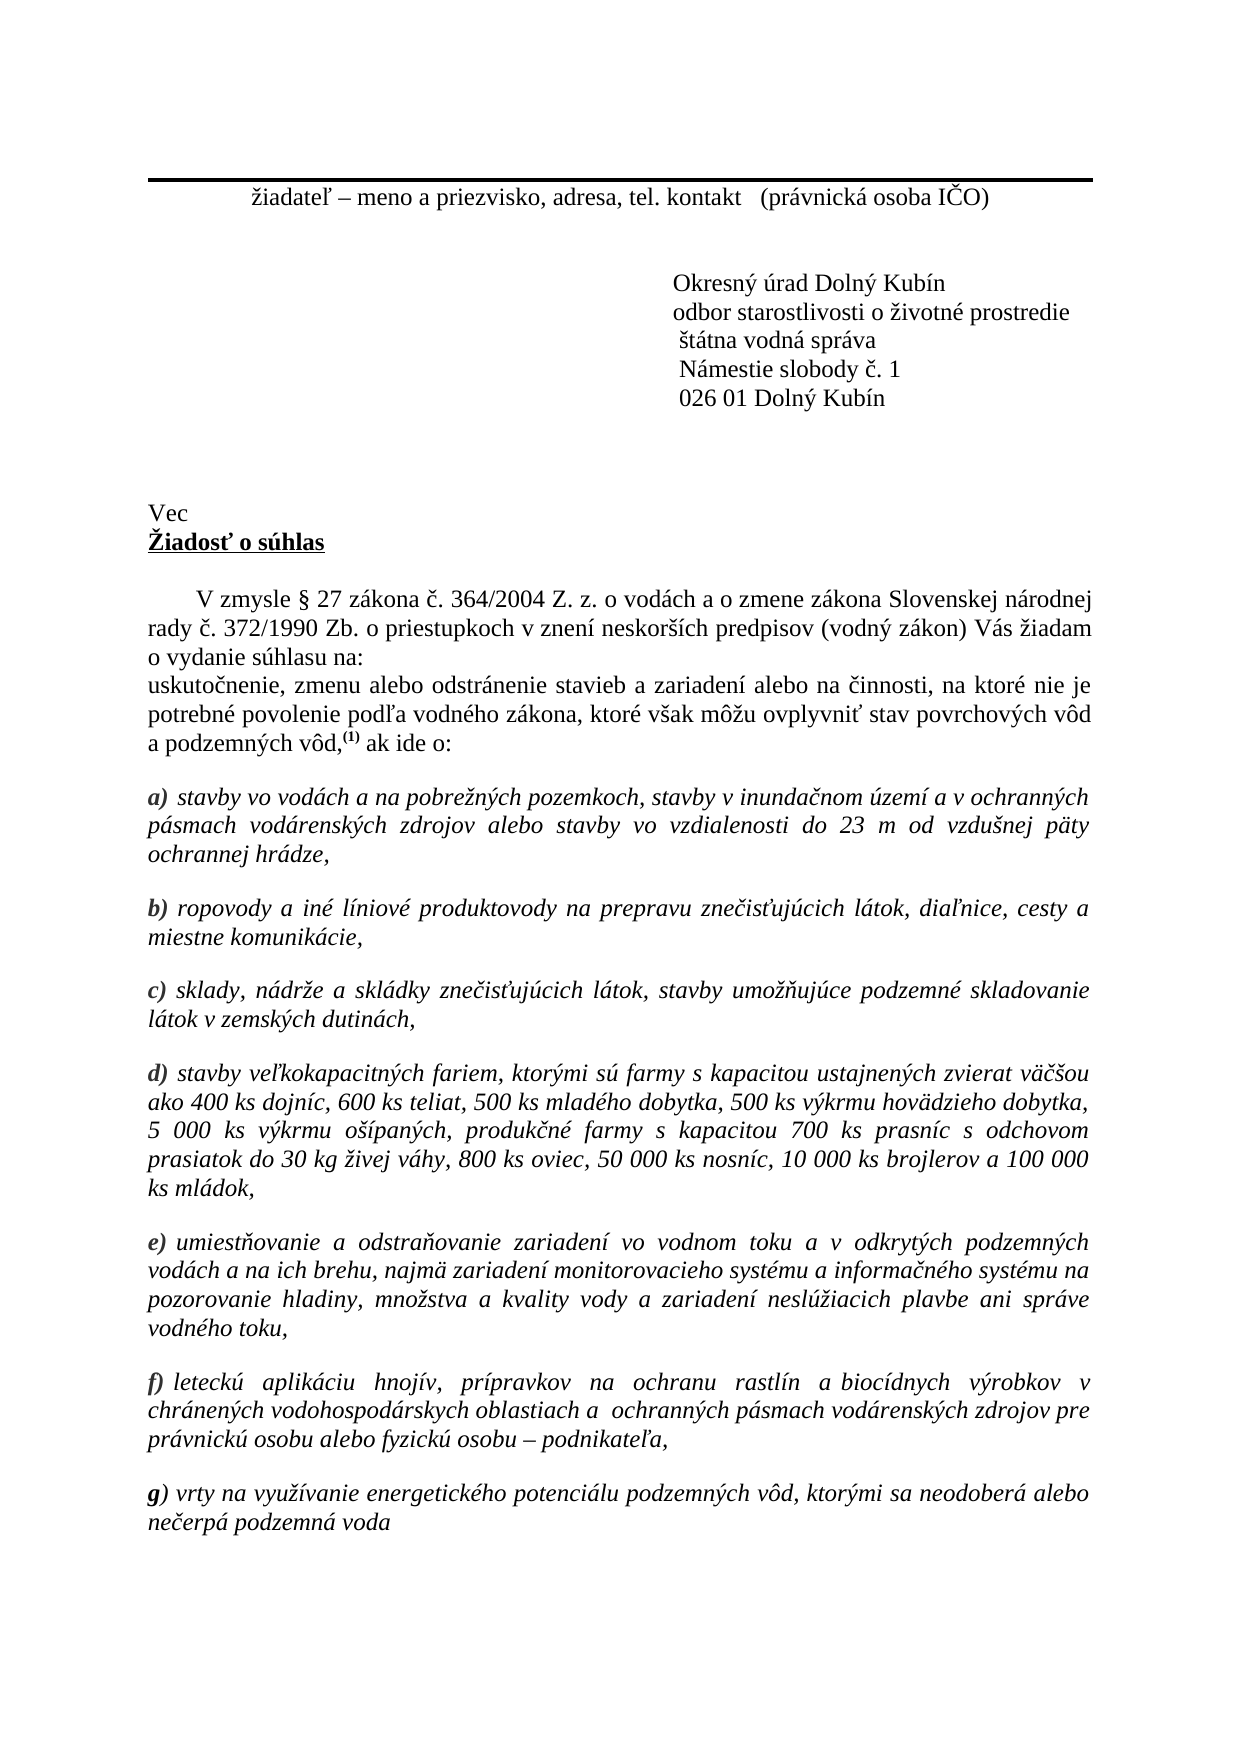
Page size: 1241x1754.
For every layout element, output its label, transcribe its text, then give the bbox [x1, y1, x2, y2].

text 026 01 Dolný Kubín [148, 383, 1093, 412]
text f) leteckú aplikáciu hnojív, prípravkov na ochranu rastlín a biocídnych výrobkov v chránených vodohospodárskych oblastiach a ochranných pásmach vodárenských zdrojov pre právnickú osobu alebo fyzickú osobu – podnikateľa, [148, 1367, 1093, 1453]
text odbor starostlivosti o životné prostredie [148, 297, 1093, 325]
text a) stavby vo vodách a na pobrežných pozemkoch, stavby v inundačnom území a v ochranných pásmach vodárenských zdrojov alebo stavby vo vzdialenosti do 23 m od vzdušnej päty ochrannej hrádze, [148, 782, 1093, 868]
text štátna vodná správa [148, 325, 1093, 354]
text c) sklady, nádrže a skládky znečisťujúcich látok, stavby umožňujúce podzemné skladovanie látok v zemských dutinách, [148, 975, 1093, 1033]
text Námestie slobody č. 1 [148, 354, 1093, 383]
text e) umiestňovanie a odstraňovanie zariadení vo vodnom toku a v odkrytých podzemných vodách a na ich brehu, najmä zariadení monitorovacieho systému a informačného systému na pozorovanie hladiny, množstva a kvality vody a zariadení neslúžiacich plavbe ani správe vodného toku, [148, 1227, 1093, 1342]
text V zmysle § 27 zákona č. 364/2004 Z. z. o vodách a o zmene zákona Slovenskej národnej rady č. 372/1990 Zb. o priestupkoch v znení neskorších predpisov (vodný zákon) Vás žiadam o vydanie súhlasu na: [148, 584, 1093, 670]
text uskutočnenie, zmenu alebo odstránenie stavieb a zariadení alebo na činnosti, na ktoré nie je potrebné povolenie podľa vodného zákona, ktoré však môžu ovplyvniť stav povrchových vôd a podzemných vôd,(1) ak ide o: [148, 670, 1093, 757]
text Žiadosť o súhlas [148, 527, 1093, 555]
text Vec [148, 498, 1093, 527]
text žiadateľ – meno a priezvisko, adresa, tel. kontakt (právnická osoba IČO) [148, 182, 1093, 210]
text Okresný úrad Dolný Kubín [148, 268, 1093, 297]
text d) stavby veľkokapacitných fariem, ktorými sú farmy s kapacitou ustajnených zvierat väčšou ako 400 ks dojníc, 600 ks teliat, 500 ks mladého dobytka, 500 ks výkrmu hovädzieho dobytka, 5 000 ks výkrmu ošípaných, produkčné farmy s kapacitou 700 ks prasníc s odchovom prasiatok do 30 kg živej váhy, 800 ks oviec, 50 000 ks nosníc, 10 000 ks brojlerov a 100 000 ks mládok, [148, 1058, 1093, 1202]
text b) ropovody a iné líniové produktovody na prepravu znečisťujúcich látok, diaľnice, cesty a miestne komunikácie, [148, 893, 1093, 950]
text g) vrty na využívanie energetického potenciálu podzemných vôd, ktorými sa neodoberá alebo nečerpá podzemná voda [148, 1478, 1093, 1535]
